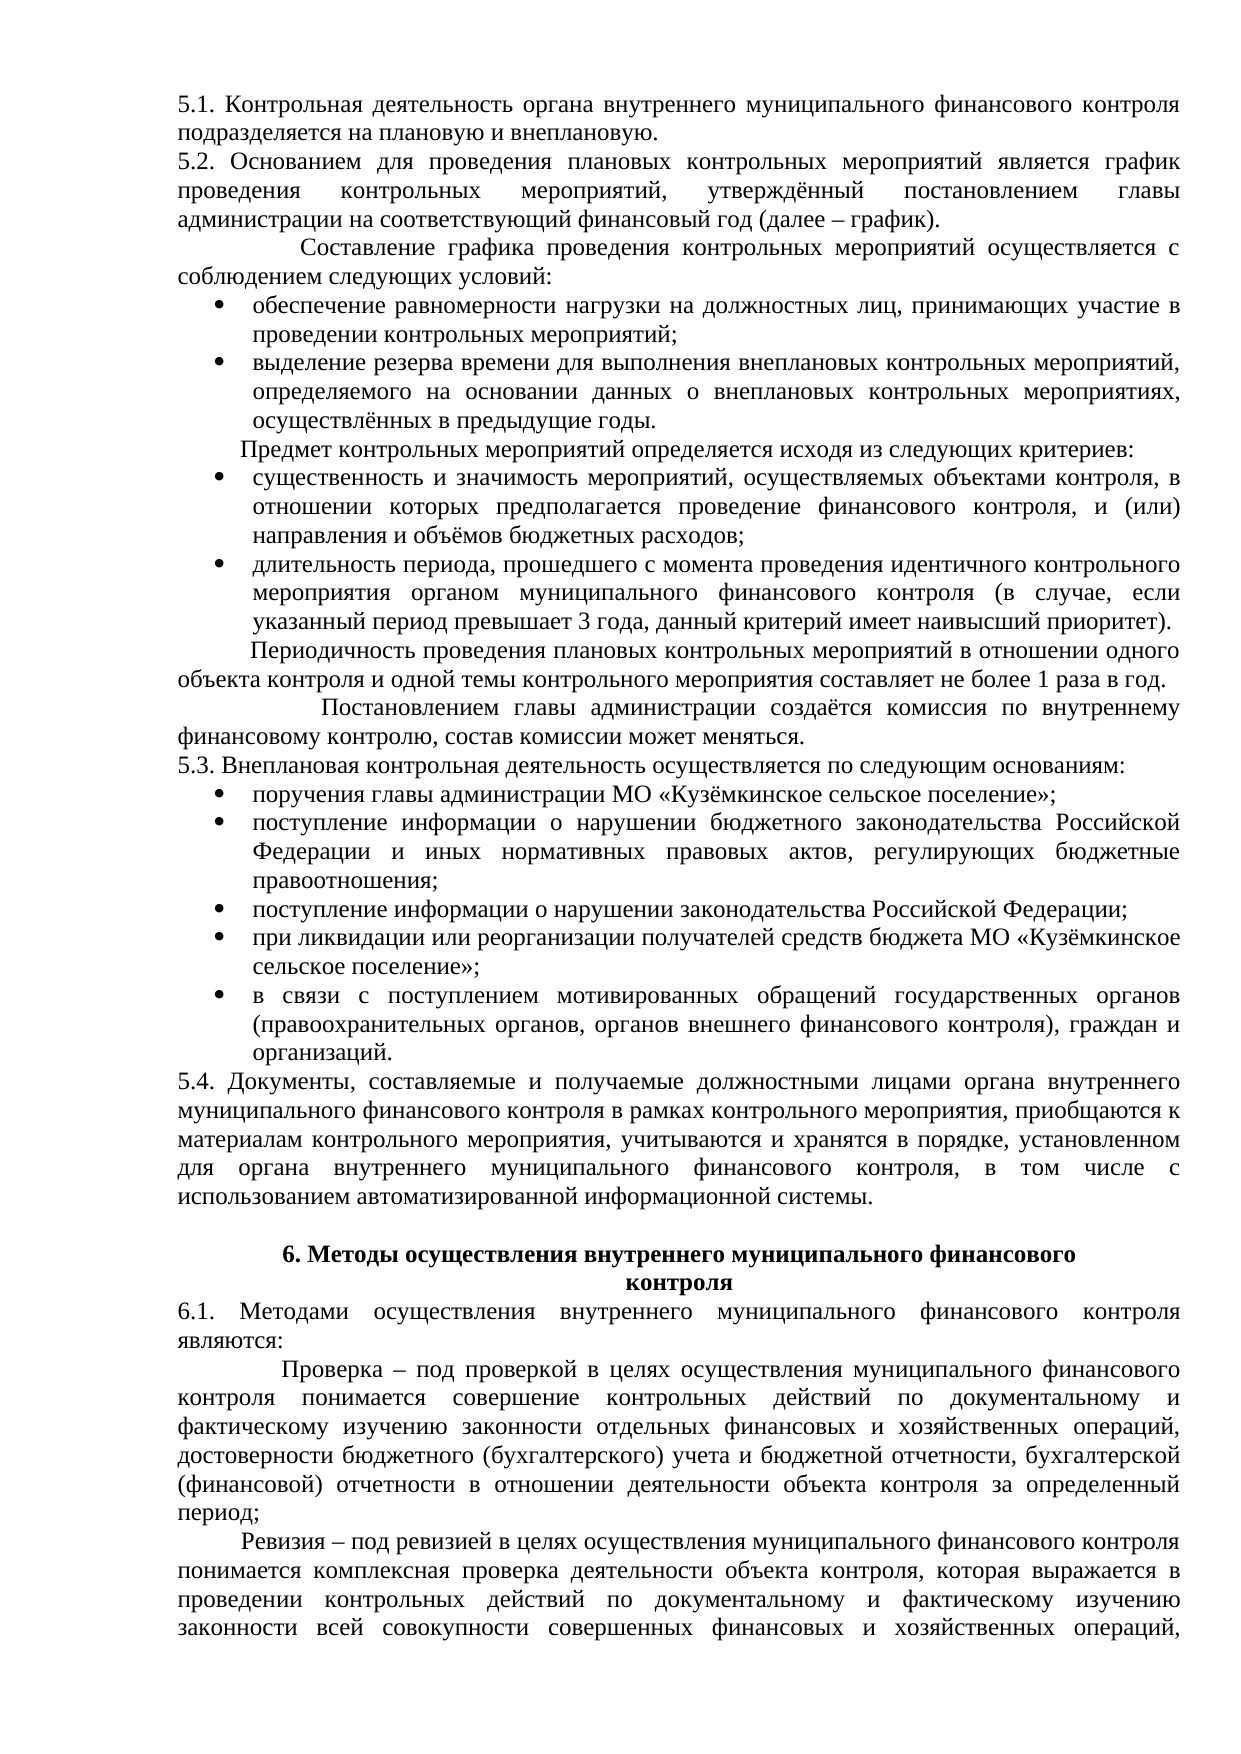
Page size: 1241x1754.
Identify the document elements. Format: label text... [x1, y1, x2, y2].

text 6.1. Методами осуществления внутреннего муниципального финансового контроля являются: [177, 1296, 1181, 1354]
list в связи с поступлением мотивированных обращений государственных органов (правоохранительных органов, органов внешнего финансового контроля), граждан и организаций. [215, 980, 1181, 1066]
text Постановлением главы администрации создаётся комиссия по внутреннему финансовому контролю, состав комиссии может меняться. [177, 692, 1181, 750]
text Проверка – под проверкой в целях осуществления муниципального финансового контроля понимается совершение контрольных действий по документальному и фактическому изучению законности отдельных финансовых и хозяйственных операций, достоверности бюджетного (бухгалтерского) учета и бюджетной отчетности, бухгалтерской (финансовой) отчетности в отношении деятельности объекта контроля за определенный период; [177, 1354, 1181, 1526]
list обеспечение равномерности нагрузки на должностных лиц, принимающих участие в проведении контрольных мероприятий; [215, 290, 1181, 347]
text 5.1. Контрольная деятельность органа внутреннего муниципального финансового контроля подразделяется на плановую и внеплановую. [177, 89, 1181, 146]
list длительность периода, прошедшего с момента проведения идентичного контрольного мероприятия органом муниципального финансового контроля (в случае, если указанный период превышает 3 года, данный критерий имеет наивысший приоритет). [215, 549, 1181, 635]
list поступление информации о нарушении законодательства Российской Федерации; [215, 894, 1181, 922]
list поручения главы администрации МО «Кузёмкинское сельское поселение»; [215, 779, 1181, 807]
text 5.3. Внеплановая контрольная деятельность осуществляется по следующим основаниям: [177, 750, 1181, 779]
list поступление информации о нарушении бюджетного законодательства Российской Федерации и иных нормативных правовых актов, регулирующих бюджетные правоотношения; [215, 807, 1181, 894]
list при ликвидации или реорганизации получателей средств бюджета МО «Кузёмкинское сельское поселение»; [215, 922, 1181, 980]
text 5.2. Основанием для проведения плановых контрольных мероприятий является график проведения контрольных мероприятий, утверждённый постановлением главы администрации на соответствующий финансовый год (далее – график). [177, 146, 1181, 232]
list существенность и значимость мероприятий, осуществляемых объектами контроля, в отношении которых предполагается проведение финансового контроля, и (или) направления и объёмов бюджетных расходов; [215, 462, 1181, 549]
text 6. Методы осуществления внутреннего муниципального финансового [177, 1239, 1181, 1267]
text Предмет контрольных мероприятий определяется исходя из следующих критериев: [177, 434, 1181, 462]
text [177, 1526, 1181, 1641]
text Периодичность проведения плановых контрольных мероприятий в отношении одного объекта контроля и одной темы контрольного мероприятия составляет не более 1 раза в год. [177, 635, 1181, 692]
list выделение резерва времени для выполнения внеплановых контрольных мероприятий, определяемого на основании данных о внеплановых контрольных мероприятиях, осуществлённых в предыдущие годы. [215, 347, 1181, 434]
text 5.4. Документы, составляемые и получаемые должностными лицами органа внутреннего муниципального финансового контроля в рамках контрольного мероприятия, приобщаются к материалам контрольного мероприятия, учитываются и хранятся в порядке, установленном для органа внутреннего муниципального финансового контроля, в том числе с использованием автоматизированной информационной системы. [177, 1066, 1181, 1210]
text контроля [177, 1267, 1181, 1296]
text Составление графика проведения контрольных мероприятий осуществляется с соблюдением следующих условий: [177, 232, 1181, 290]
